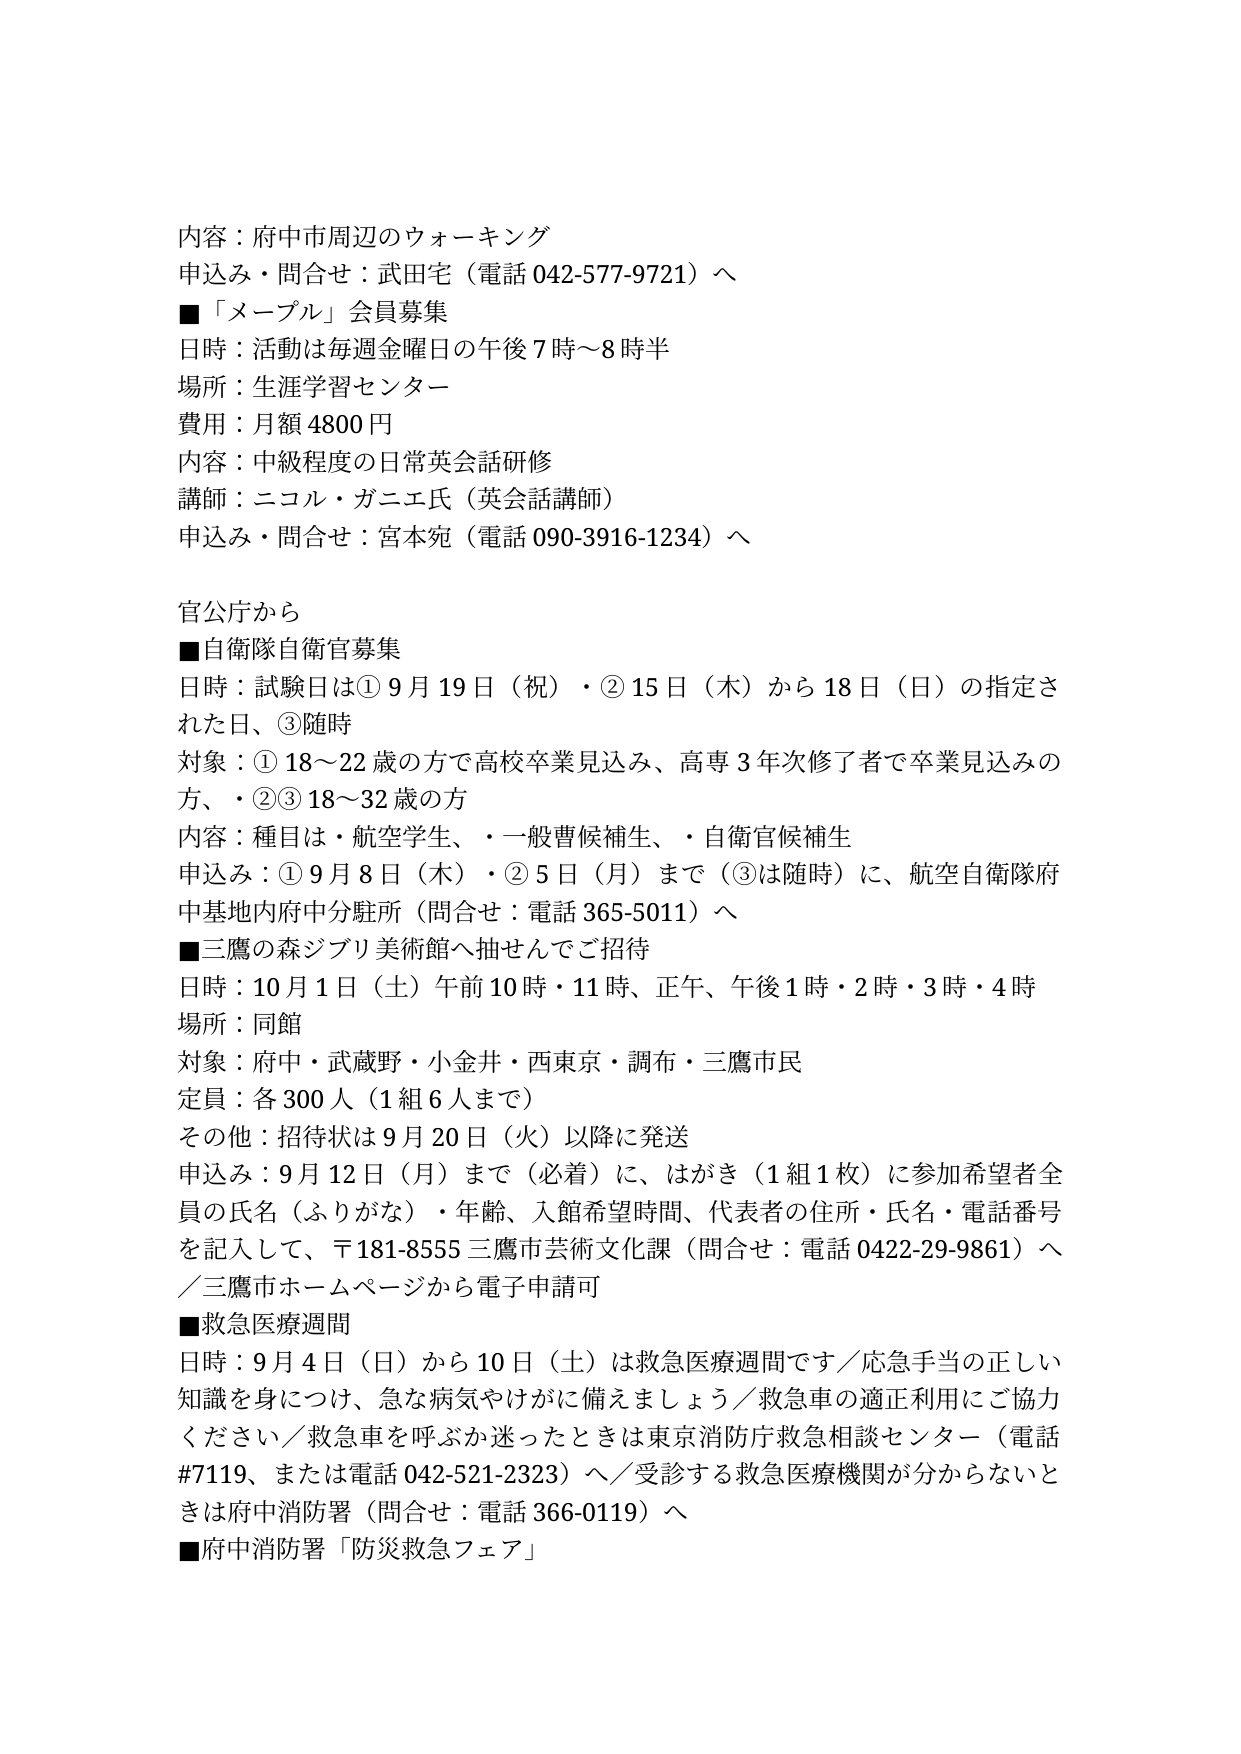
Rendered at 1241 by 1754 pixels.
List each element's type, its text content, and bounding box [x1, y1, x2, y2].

text 場所：生涯学習センター [177, 367, 1063, 404]
text 対象：①18～22歳の方で高校卒業見込み、高専3年次修了者で卒業見込みの方、・②③18～32歳の方 [177, 742, 1063, 817]
text 日時：9月4日（日）から10日（土）は救急医療週間です／応急手当の正しい知識を身につけ、急な病気やけがに備えましょう／救急車の適正利用にご協力ください／救急車を呼ぶか迷ったときは東京消防庁救急相談センター（電話#7119、または電話042-521-2323）へ／受診する救急医療機関が分からないときは府中消防署（問合せ：電話366-0119）へ [177, 1342, 1063, 1529]
text ■自衛隊自衛官募集 [177, 629, 1063, 667]
text 対象：府中・武蔵野・小金井・西東京・調布・三鷹市民 [177, 1042, 1063, 1079]
text 場所：同館 [177, 1004, 1063, 1042]
text 申込み：9月12日（月）まで（必着）に、はがき（1組1枚）に参加希望者全員の氏名（ふりがな）・年齢、入館希望時間、代表者の住所・氏名・電話番号を記入して、〒181-8555三鷹市芸術文化課（問合せ：電話0422-29-9861）へ／三鷹市ホームページから電子申請可 [177, 1154, 1063, 1304]
text 定員：各300人（1組6人まで） [177, 1079, 1063, 1117]
text 日時：10月1日（土）午前10時・11時、正午、午後1時・2時・3時・4時 [177, 967, 1063, 1004]
text ■府中消防署「防災救急フェア」 [177, 1529, 1063, 1567]
text 内容：中級程度の日常英会話研修 [177, 442, 1063, 479]
text 申込み・問合せ：宮本宛（電話090-3916-1234）へ [177, 517, 1063, 554]
text 内容：府中市周辺のウォーキング [177, 217, 1063, 254]
text 講師：ニコル・ガニエ氏（英会話講師） [177, 479, 1063, 517]
text その他：招待状は9月20日（火）以降に発送 [177, 1117, 1063, 1154]
text 内容：種目は・航空学生、・一般曹候補生、・自衛官候補生 [177, 817, 1063, 854]
text 日時：活動は毎週金曜日の午後7時～8時半 [177, 329, 1063, 367]
text 申込み・問合せ：武田宅（電話042-577-9721）へ [177, 254, 1063, 292]
text ■「メープル」会員募集 [177, 292, 1063, 329]
text 日時：試験日は①9月19日（祝）・②15日（木）から18日（日）の指定された日、③随時 [177, 667, 1063, 742]
text 官公庁から [177, 592, 1063, 629]
text ■救急医療週間 [177, 1304, 1063, 1342]
text 費用：月額4800円 [177, 404, 1063, 442]
text ■三鷹の森ジブリ美術館へ抽せんでご招待 [177, 929, 1063, 967]
text 申込み：①9月8日（木）・②5日（月）まで（③は随時）に、航空自衛隊府中基地内府中分駐所（問合せ：電話365-5011）へ [177, 854, 1063, 929]
